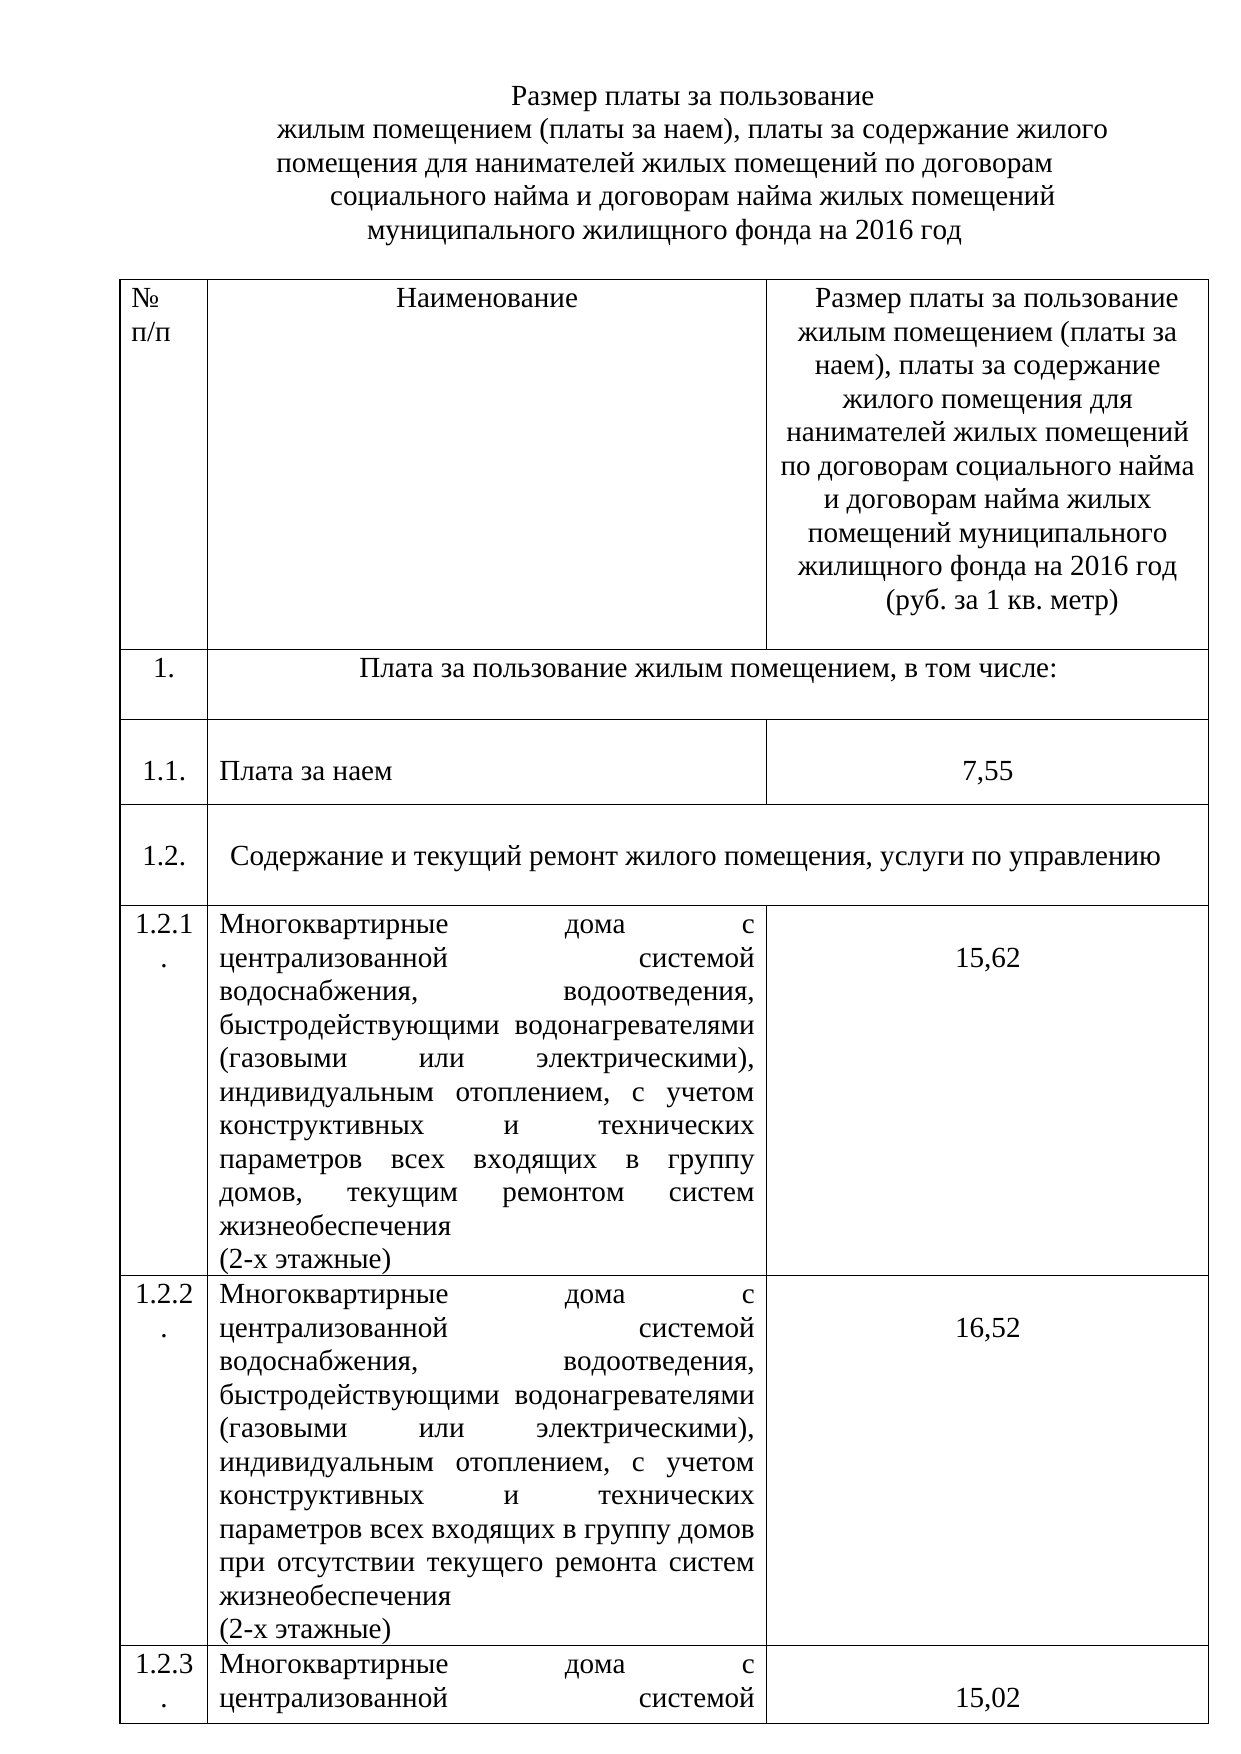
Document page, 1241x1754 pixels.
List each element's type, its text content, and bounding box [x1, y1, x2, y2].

table_cell Плата за наем [208, 720, 766, 803]
table_cell 1.1. [121, 720, 207, 803]
table_cell Плата за пользование жилым помещением, в том числе: [208, 650, 1208, 719]
table_cell Многоквартирные дома с централизованной системой водоснабжения, водоотведения, быстродействующими водонагревателями (газовыми или электрическими), индивидуальным отоплением, с учетом конструктивных и технических параметров всех входящих в группу домов, текущим ремонтом систем жизнеобеспечения (2-х этажные) [208, 906, 766, 1275]
text Размер платы за пользование [177, 78, 1152, 111]
table_cell 7,55 [767, 720, 1208, 803]
table_header № п/п [121, 280, 207, 649]
table_cell Содержание и текущий ремонт жилого помещения, услуги по управлению [208, 805, 1208, 905]
text жилым помещением (платы за наем), платы за содержание жилого помещения для нанимателей жилых помещений по договорам [177, 111, 1152, 178]
table_cell 15,02 [767, 1646, 1208, 1723]
text социального найма и договорам найма жилых помещений муниципального жилищного фонда на 2016 год [177, 178, 1152, 246]
table_cell 1. [121, 650, 207, 719]
table_header Размер платы за пользование жилым помещением (платы за наем), платы за содержание жилого помещения для нанимателей жилых помещений по договорам социального найма и договорам найма жилых помещений муниципального жилищного фонда на 2016 год (руб. за 1 кв. метр) [767, 280, 1208, 649]
table_cell 16,52 [767, 1276, 1208, 1645]
table_cell Многоквартирные дома с централизованной системой водоснабжения, водоотведения, быстродействующими водонагревателями (газовыми или электрическими), индивидуальным отоплением, с учетом конструктивных и технических параметров всех входящих в группу домов при отсутствии текущего ремонта систем жизнеобеспечения (2-х этажные) [208, 1276, 766, 1645]
table_cell 1.2. [121, 805, 207, 905]
table_cell 1.2.1. [121, 906, 207, 1275]
table_header Наименование [208, 280, 766, 649]
table_cell 15,62 [767, 906, 1208, 1275]
table_cell 1.2.3. [121, 1646, 207, 1723]
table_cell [208, 1646, 766, 1723]
table_cell 1.2.2. [121, 1276, 207, 1645]
